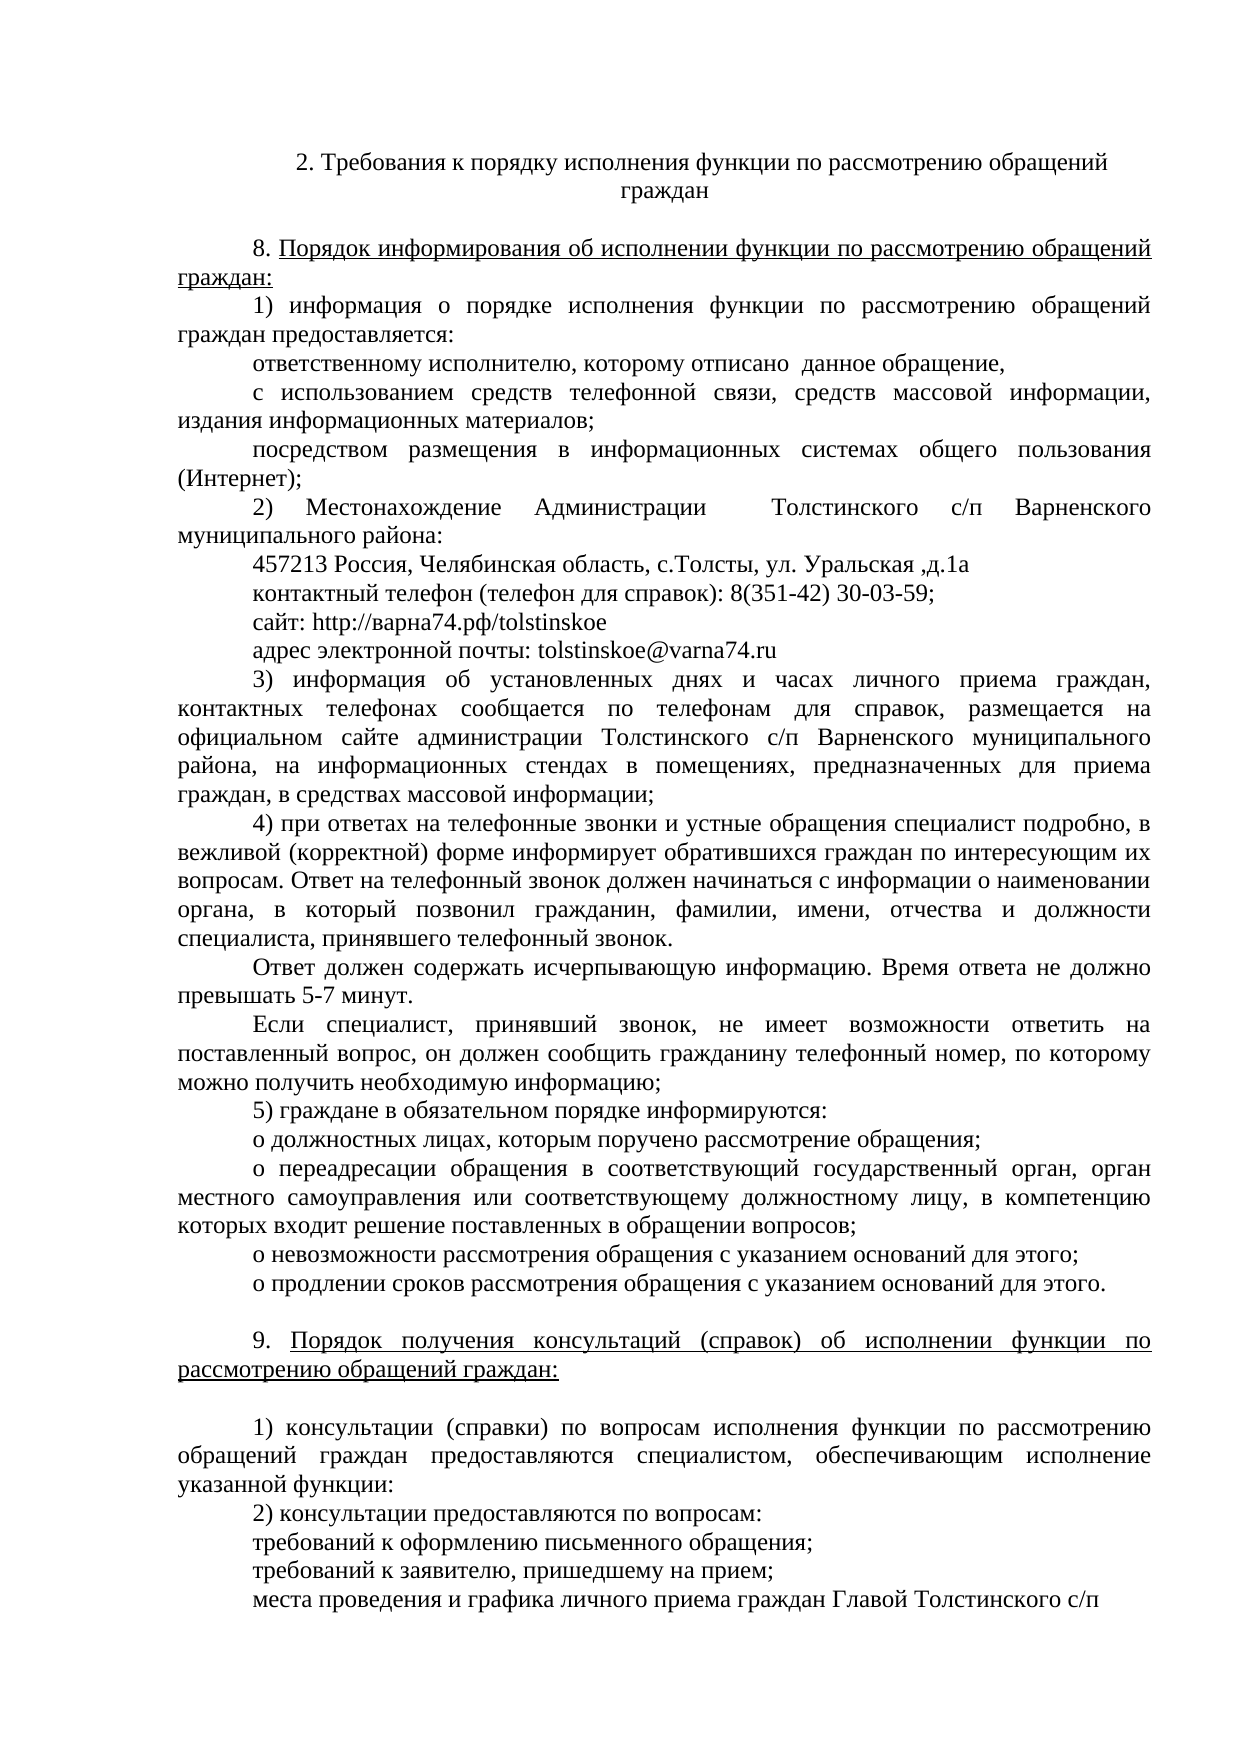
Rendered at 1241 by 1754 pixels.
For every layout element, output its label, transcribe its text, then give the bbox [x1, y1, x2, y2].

text ответственному исполнителю, которому отписано данное обращение, [177, 348, 1152, 377]
text с использованием средств телефонной связи, средств массовой информации, издания информационных материалов; [177, 377, 1152, 434]
text места проведения и графика личного приема граждан Главой Толстинского с/п [177, 1584, 1152, 1613]
text 457213 Россия, Челябинская область, с.Толсты, ул. Уральская ,д.1а [177, 549, 1152, 578]
text Ответ должен содержать исчерпывающую информацию. Время ответа не должно превышать 5-7 минут. [177, 952, 1152, 1009]
text 2) консультации предоставляются по вопросам: [177, 1498, 1152, 1527]
text 1) информация о порядке исполнения функции по рассмотрению обращений граждан предоставляется: [177, 291, 1152, 348]
text cайт: http://варна74.рф/tolstinskoe [177, 607, 1152, 636]
text Если специалист, принявший звонок, не имеет возможности ответить на поставленный вопрос, он должен сообщить гражданину телефонный номер, по которому можно получить необходимую информацию; [177, 1009, 1152, 1096]
text адрес электронной почты: tolstinskoe@varna74.ru [177, 636, 1152, 664]
text контактный телефон (телефон для справок): 8(351-42) 30-03-59; [177, 578, 1152, 607]
text о продлении сроков рассмотрения обращения с указанием оснований для этого. [177, 1268, 1152, 1297]
text 3) информация об установленных днях и часах личного приема граждан, контактных телефонах сообщается по телефонам для справок, размещается на официальном сайте администрации Толстинского с/п Варненского муниципального района, на информационных стендах в помещениях, предназначенных для приема граждан, в средствах массовой информации; [177, 664, 1152, 808]
text посредством размещения в информационных системах общего пользования (Интернет); [177, 434, 1152, 492]
text 5) граждане в обязательном порядке информируются: [177, 1096, 1152, 1124]
text 9. Порядок получения консультаций (справок) об исполнении функции по рассмотрению обращений граждан: [177, 1326, 1152, 1383]
text о невозможности рассмотрения обращения с указанием оснований для этого; [177, 1239, 1152, 1268]
text требований к оформлению письменного обращения; [177, 1527, 1152, 1556]
text 8. Порядок информирования об исполнении функции по рассмотрению обращений граждан: [177, 233, 1152, 291]
text 2. Требования к порядку исполнения функции по рассмотрению обращений граждан [177, 147, 1152, 204]
text о должностных лицах, которым поручено рассмотрение обращения; [177, 1124, 1152, 1153]
text 2) Местонахождение Администрации Толстинского с/п Варненского муниципального района: [177, 492, 1152, 549]
text требований к заявителю, пришедшему на прием; [177, 1556, 1152, 1584]
text 4) при ответах на телефонные звонки и устные обращения специалист подробно, в вежливой (корректной) форме информирует обратившихся граждан по интересующим их вопросам. Ответ на телефонный звонок должен начинаться с информации о наименовании органа, в который позвонил гражданин, фамилии, имени, отчества и должности специалиста, принявшего телефонный звонок. [177, 808, 1152, 952]
text 1) консультации (справки) по вопросам исполнения функции по рассмотрению обращений граждан предоставляются специалистом, обеспечивающим исполнение указанной функции: [177, 1412, 1152, 1498]
text о переадресации обращения в соответствующий государственный орган, орган местного самоуправления или соответствующему должностному лицу, в компетенцию которых входит решение поставленных в обращении вопросов; [177, 1153, 1152, 1239]
